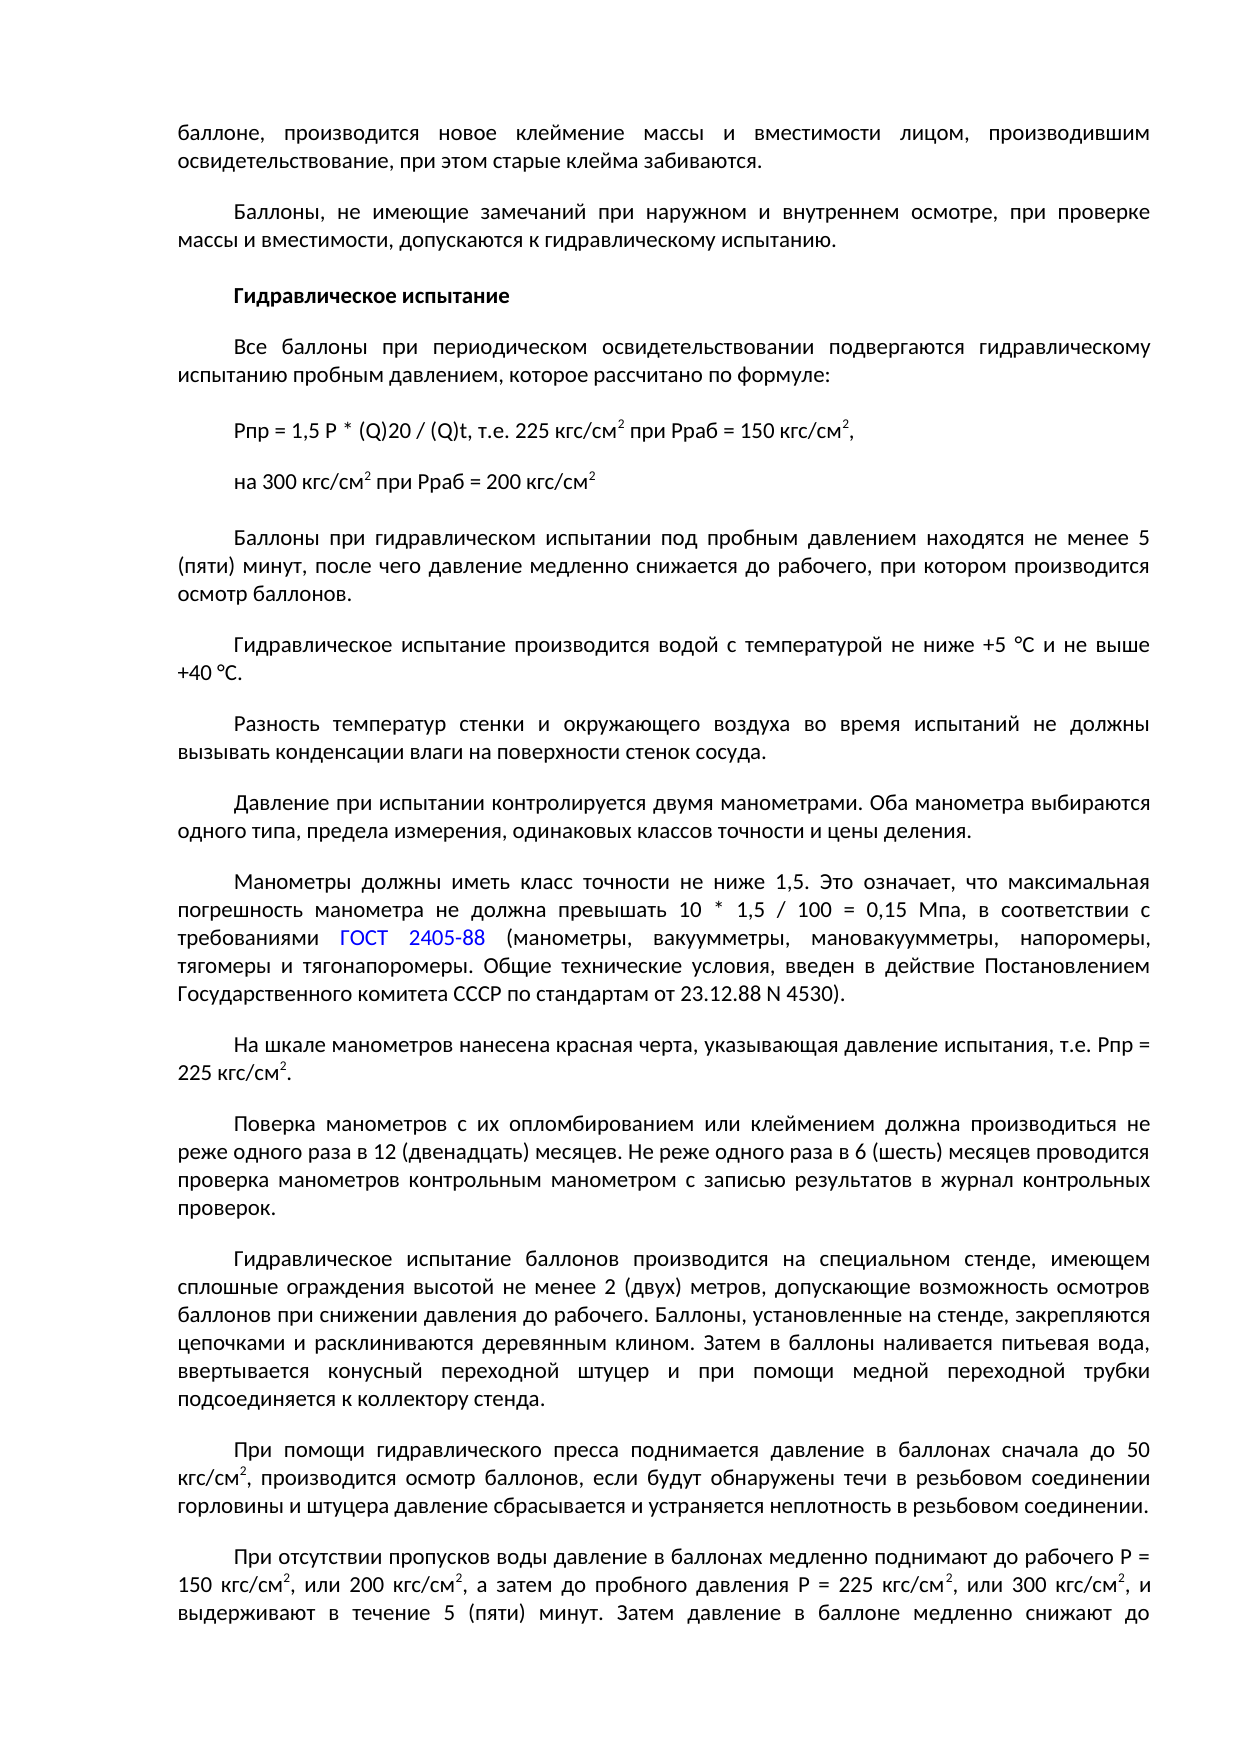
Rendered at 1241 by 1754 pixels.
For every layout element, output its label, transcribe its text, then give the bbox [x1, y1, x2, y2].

title Гидравлическое испытание [177, 281, 1152, 309]
text на 300 кгс/см2 при Pраб = 200 кгс/см2 [177, 467, 1152, 495]
text При помощи гидравлического пресса поднимается давление в баллонах сначала до 50 кгс/см2, производится осмотр баллонов, если будут обнаружены течи в резьбовом соединении горловины и штуцера давление сбрасывается и устраняется неплотность в резьбовом соединении. [177, 1435, 1152, 1519]
text Баллоны при гидравлическом испытании под пробным давлением находятся не менее 5 (пяти) минут, после чего давление медленно снижается до рабочего, при котором производится осмотр баллонов. [177, 523, 1152, 607]
text Баллоны, не имеющие замечаний при наружном и внутреннем осмотре, при проверке массы и вместимости, допускаются к гидравлическому испытанию. [177, 197, 1152, 253]
text Pпр = 1,5 P * (Q)20 / (Q)t, т.е. 225 кгс/см2 при Pраб = 150 кгс/см2, [177, 416, 1152, 444]
text Гидравлическое испытание производится водой с температурой не ниже +5 °C и не выше +40 °C. [177, 630, 1152, 686]
text Поверка манометров с их опломбированием или клеймением должна производиться не реже одного раза в 12 (двенадцать) месяцев. Не реже одного раза в 6 (шесть) месяцев проводится проверка манометров контрольным манометром с записью результатов в журнал контрольных проверок. [177, 1109, 1152, 1221]
text Манометры должны иметь класс точности не ниже 1,5. Это означает, что максимальная погрешность манометра не должна превышать 10 * 1,5 / 100 = 0,15 Мпа, в соответствии с требованиями ГОСТ 2405-88 (манометры, вакуумметры, мановакуумметры, напоромеры, тягомеры и тягонапоромеры. Общие технические условия, введен в действие Постановлением Государственного комитета СССР по стандартам от 23.12.88 N 4530). [177, 867, 1152, 1007]
text Разность температур стенки и окружающего воздуха во время испытаний не должны вызывать конденсации влаги на поверхности стенок сосуда. [177, 709, 1152, 765]
text Гидравлическое испытание баллонов производится на специальном стенде, имеющем сплошные ограждения высотой не менее 2 (двух) метров, допускающие возможность осмотров баллонов при снижении давления до рабочего. Баллоны, установленные на стенде, закрепляются цепочками и расклиниваются деревянным клином. Затем в баллоны наливается питьевая вода, ввертывается конусный переходной штуцер и при помощи медной переходной трубки подсоединяется к коллектору стенда. [177, 1244, 1152, 1412]
text На шкале манометров нанесена красная черта, указывающая давление испытания, т.е. Pпр = 225 кгс/см2. [177, 1030, 1152, 1086]
text Давление при испытании контролируется двумя манометрами. Оба манометра выбираются одного типа, предела измерения, одинаковых классов точности и цены деления. [177, 788, 1152, 844]
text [177, 118, 1152, 174]
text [177, 1542, 1152, 1626]
text Все баллоны при периодическом освидетельствовании подвергаются гидравлическому испытанию пробным давлением, которое рассчитано по формуле: [177, 332, 1152, 388]
